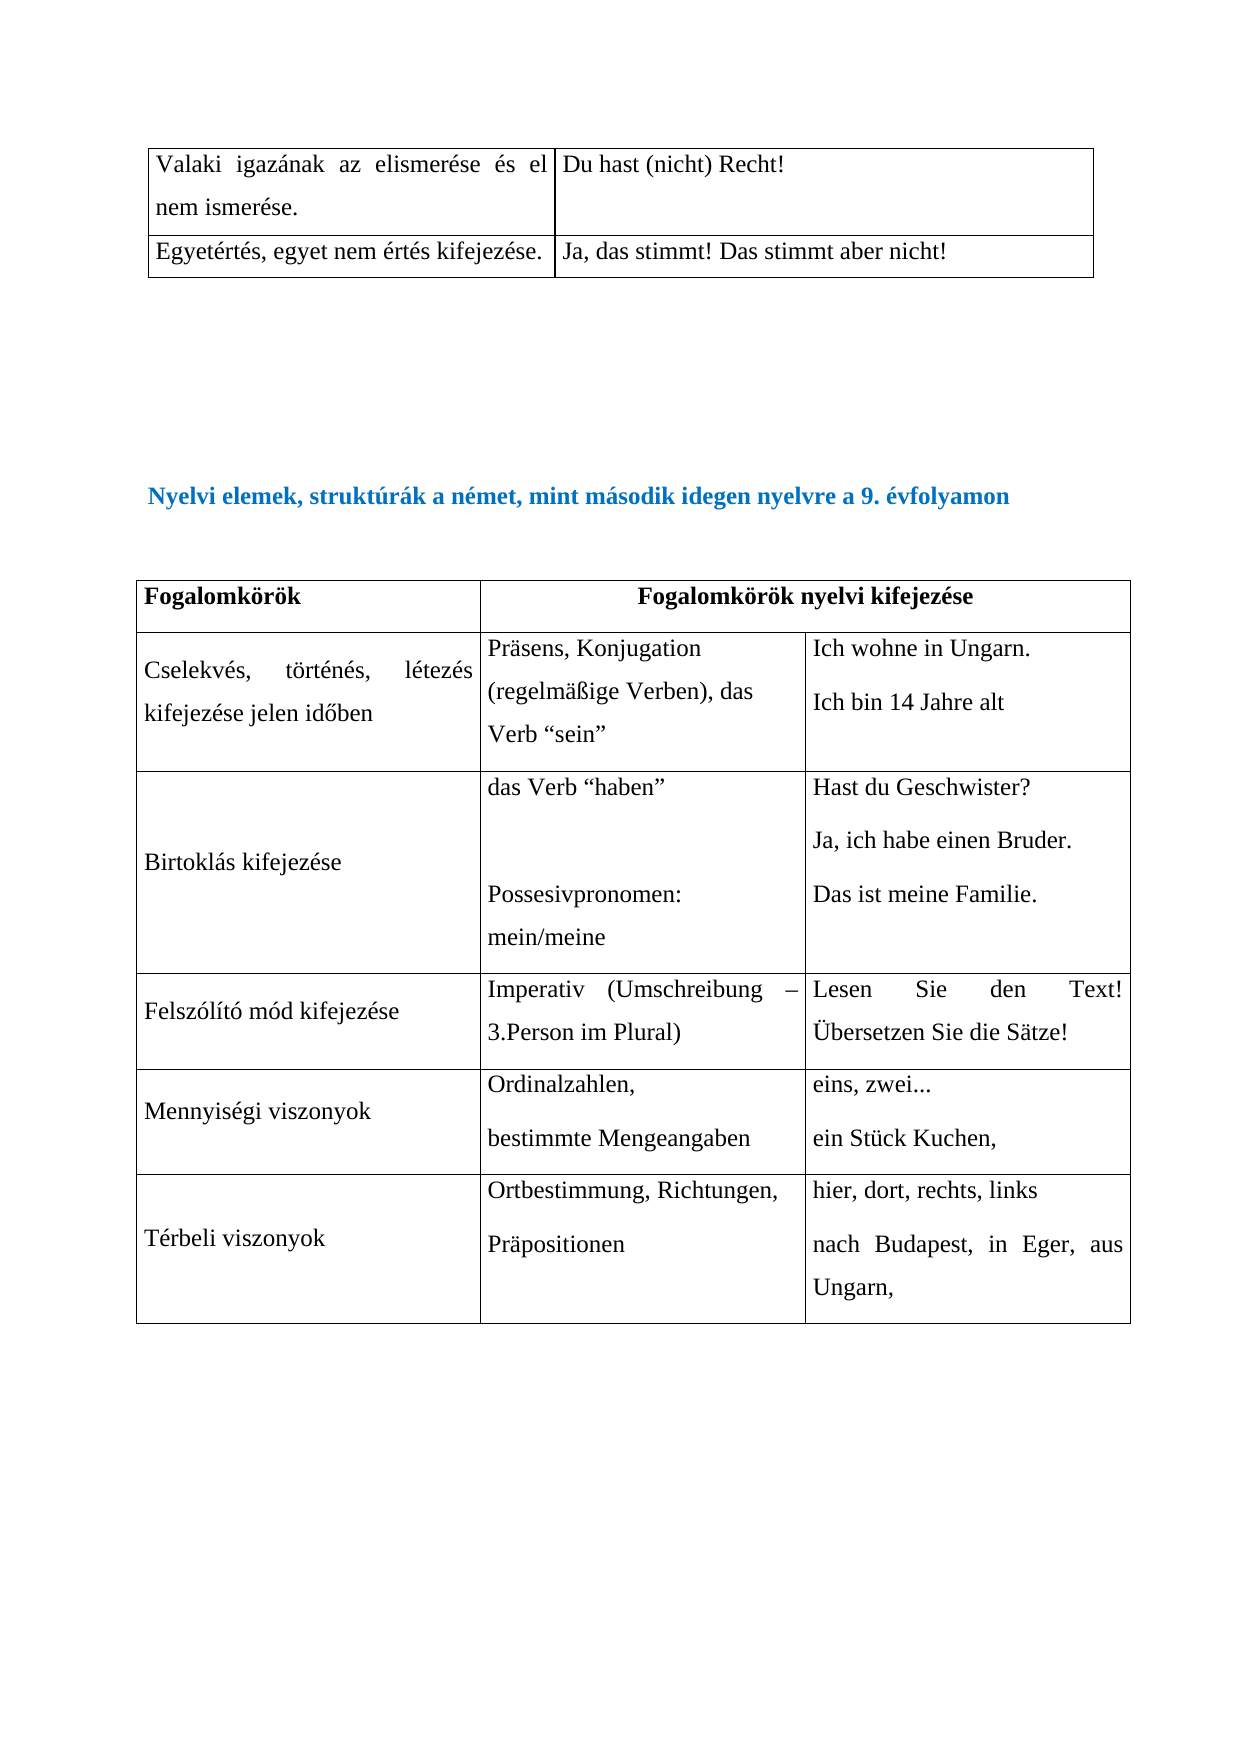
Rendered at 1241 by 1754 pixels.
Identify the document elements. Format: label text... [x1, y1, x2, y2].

table_header Fogalomkörök [137, 581, 480, 632]
text Nyelvi elemek, struktúrák a német, mint második idegen nyelvre a 9. évfolyamon [148, 481, 1093, 510]
table_cell Ich wohne in Ungarn. Ich bin 14 Jahre alt [806, 633, 1130, 771]
table_cell Hast du Geschwister? Ja, ich habe einen Bruder. Das ist meine Familie. [806, 772, 1130, 973]
table_cell Imperativ (Umschreibung – 3.Person im Plural) [481, 974, 805, 1068]
table_cell Valaki igazának az elismerése és el nem ismerése. [149, 149, 554, 235]
table_cell Felszólító mód kifejezése [137, 974, 480, 1068]
table_cell Cselekvés, történés, létezés kifejezése jelen időben [137, 633, 480, 771]
table_cell Ja, das stimmt! Das stimmt aber nicht! [556, 236, 1093, 277]
table_cell Birtoklás kifejezése [137, 772, 480, 973]
table_cell hier, dort, rechts, links nach Budapest, in Eger, aus Ungarn, [806, 1175, 1130, 1323]
table_cell das Verb “haben” Possesivpronomen: mein/meine [481, 772, 805, 973]
table_cell eins, zwei... ein Stück Kuchen, [806, 1070, 1130, 1174]
table_cell Ordinalzahlen, bestimmte Mengeangaben [481, 1070, 805, 1174]
table_cell Du hast (nicht) Recht! [556, 149, 1093, 235]
table_cell Egyetértés, egyet nem értés kifejezése. [149, 236, 554, 277]
table_cell Präsens, Konjugation (regelmäßige Verben), das Verb “sein” [481, 633, 805, 771]
table_cell Mennyiségi viszonyok [137, 1070, 480, 1174]
table_cell Térbeli viszonyok [137, 1175, 480, 1323]
table_cell Lesen Sie den Text! Übersetzen Sie die Sätze! [806, 974, 1130, 1068]
table_header Fogalomkörök nyelvi kifejezése [481, 581, 1130, 632]
table_cell Ortbestimmung, Richtungen, Präpositionen [481, 1175, 805, 1323]
